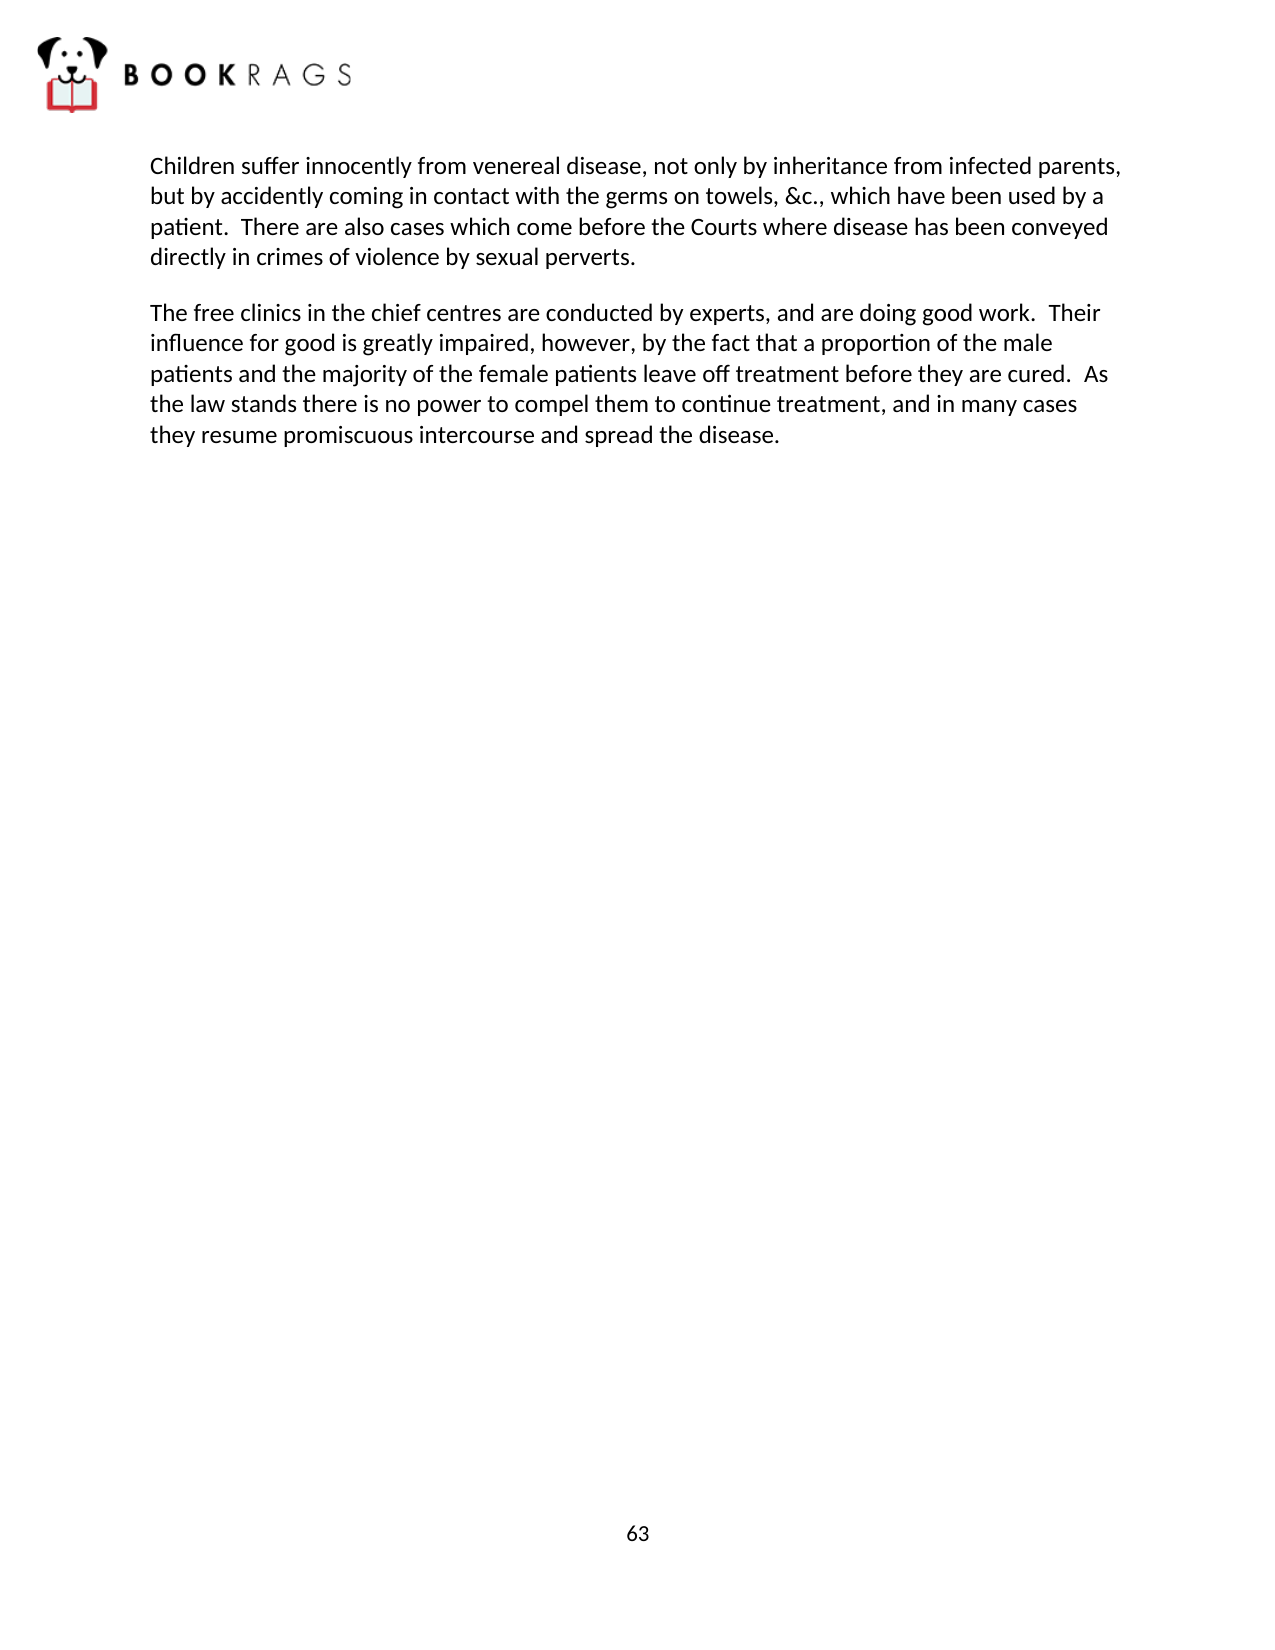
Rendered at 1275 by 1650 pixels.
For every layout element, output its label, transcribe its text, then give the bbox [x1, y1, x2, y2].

text The free clinics in the chief centres are conducted by experts, and are doing good work. Their influence for good is greatly impaired, however, by the fact that a proportion of the male patients and the majority of the female patients leave off treatment before they are cured. As the law stands there is no power to compel them to continue treatment, and in many cases they resume promiscuous intercourse and spread the disease. [150, 297, 1125, 450]
text Children suffer innocently from venereal disease, not only by inheritance from infected parents, but by accidently coming in contact with the germs on towels, &c., which have been used by a patient. There are also cases which come before the Courts where disease has been conveyed directly in crimes of violence by sexual perverts. [150, 150, 1125, 272]
picture [37, 37, 351, 113]
